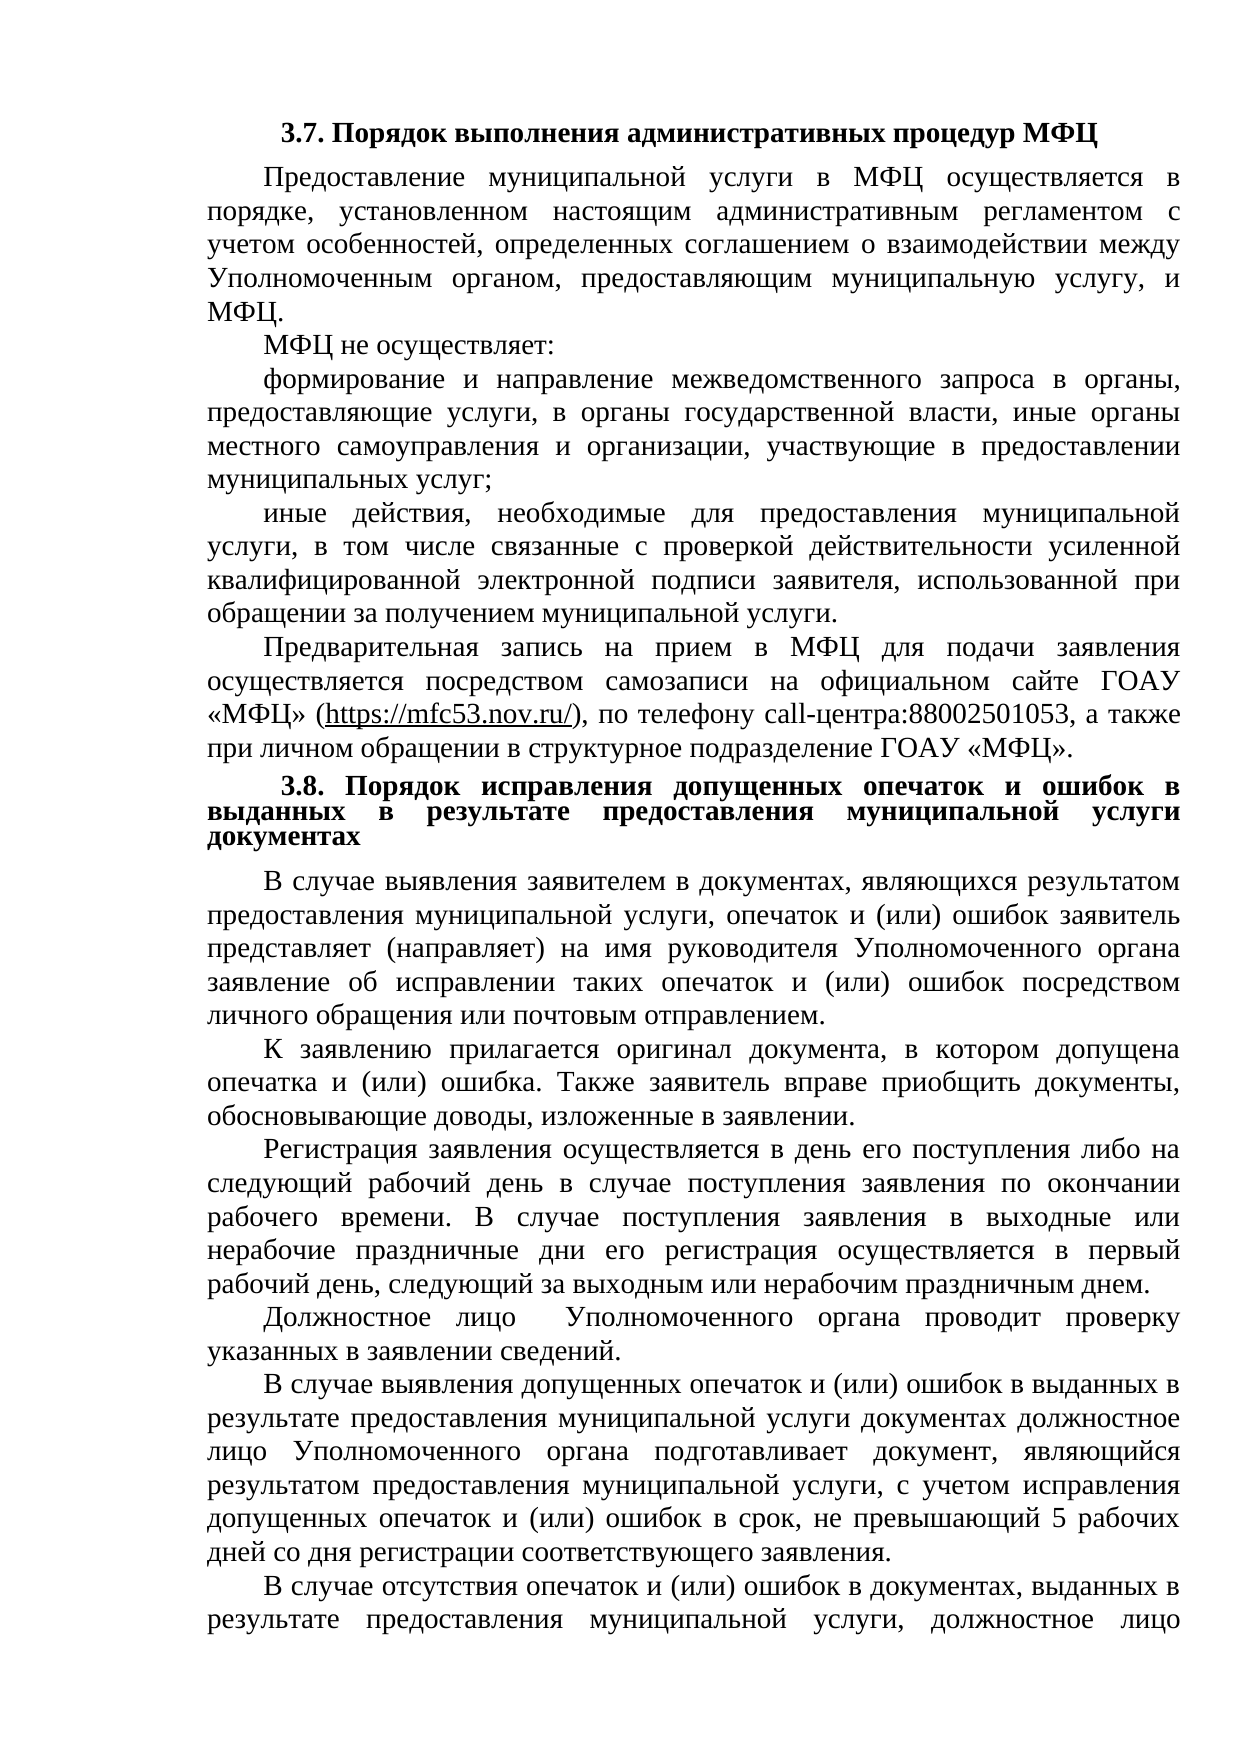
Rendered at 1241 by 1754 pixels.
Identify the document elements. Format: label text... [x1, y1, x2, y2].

text формирование и направление межведомственного запроса в органы, предоставляющие услуги, в органы государственной власти, иные органы местного самоуправления и организации, участвующие в предоставлении муниципальных услуг; [207, 361, 1181, 495]
text Регистрация заявления осуществляется в день его поступления либо на следующий рабочий день в случае поступления заявления по окончании рабочего времени. В случае поступления заявления в выходные или нерабочие праздничные дни его регистрация осуществляется в первый рабочий день, следующий за выходным или нерабочим праздничным днем. [207, 1132, 1181, 1299]
text Предварительная запись на прием в МФЦ для подачи заявления осуществляется посредством самозаписи на официальном сайте ГОАУ «МФЦ» (https://mfc53.nov.ru/), по телефону call-центра:88002501053, а также при личном обращении в структурное подразделение ГОАУ «МФЦ». [207, 629, 1181, 763]
text Предоставление муниципальной услуги в МФЦ осуществляется в порядке, установленном настоящим административным регламентом с учетом особенностей, определенных соглашением о взаимодействии между Уполномоченным органом, предоставляющим муниципальную услугу, и МФЦ. [207, 159, 1181, 327]
text К заявлению прилагается оригинал документа, в котором допущена опечатка и (или) ошибка. Также заявитель вправе приобщить документы, обосновывающие доводы, изложенные в заявлении. [207, 1031, 1181, 1132]
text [207, 1568, 1181, 1635]
text В случае выявления допущенных опечаток и (или) ошибок в выданных в результате предоставления муниципальной услуги документах должностное лицо Уполномоченного органа подготавливает документ, являющийся результатом предоставления муниципальной услуги, с учетом исправления допущенных опечаток и (или) ошибок в срок, не превышающий 5 рабочих дней со дня регистрации соответствующего заявления. [207, 1366, 1181, 1568]
text МФЦ не осуществляет: [207, 327, 1181, 361]
text 3.7. Порядок выполнения административных процедур МФЦ [207, 122, 1181, 147]
text 3.8. Порядок исправления допущенных опечаток и ошибок в выданных в результате предоставления муниципальной услуги документах [207, 776, 1181, 851]
text иные действия, необходимые для предоставления муниципальной услуги, в том числе связанные с проверкой действительности усиленной квалифицированной электронной подписи заявителя, использованной при обращении за получением муниципальной услуги. [207, 495, 1181, 629]
text В случае выявления заявителем в документах, являющихся результатом предоставления муниципальной услуги, опечаток и (или) ошибок заявитель представляет (направляет) на имя руководителя Уполномоченного органа заявление об исправлении таких опечаток и (или) ошибок посредством личного обращения или почтовым отправлением. [207, 863, 1181, 1031]
text Должностное лицо Уполномоченного органа проводит проверку указанных в заявлении сведений. [207, 1299, 1181, 1366]
